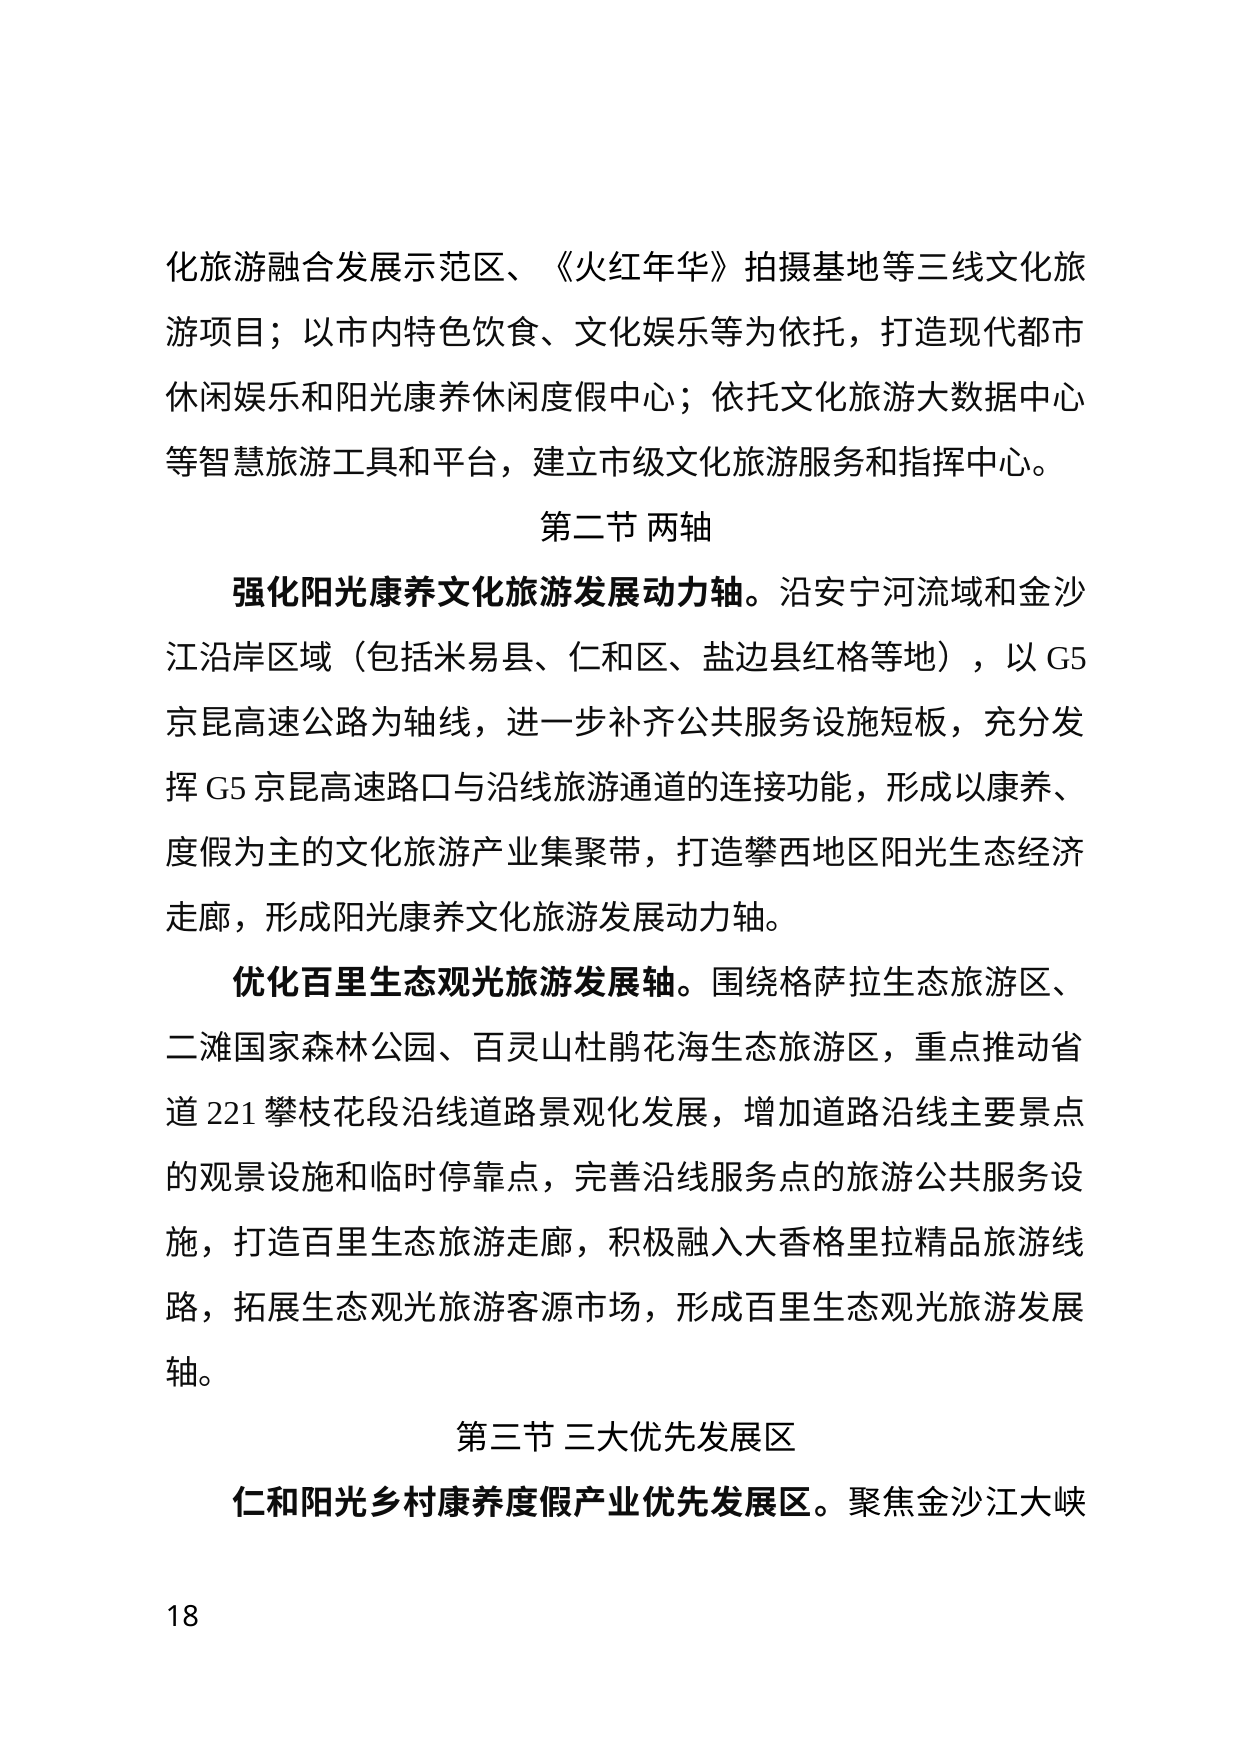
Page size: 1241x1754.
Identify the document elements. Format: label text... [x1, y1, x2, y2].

subtitle 第三节 三大优先发展区 [165, 1403, 1087, 1468]
text 强化阳光康养文化旅游发展动力轴。沿安宁河流域和金沙江沿岸区域（包括米易县、仁和区、盐边县红格等地），以G5京昆高速公路为轴线，进一步补齐公共服务设施短板，充分发挥G5京昆高速路口与沿线旅游通道的连接功能，形成以康养、度假为主的文化旅游产业集聚带，打造攀西地区阳光生态经济走廊，形成阳光康养文化旅游发展动力轴。 [165, 558, 1087, 948]
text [165, 233, 1087, 493]
subtitle 第二节 两轴 [165, 493, 1087, 558]
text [165, 1468, 1087, 1533]
text 优化百里生态观光旅游发展轴。围绕格萨拉生态旅游区、二滩国家森林公园、百灵山杜鹃花海生态旅游区，重点推动省道221攀枝花段沿线道路景观化发展，增加道路沿线主要景点的观景设施和临时停靠点，完善沿线服务点的旅游公共服务设施，打造百里生态旅游走廊，积极融入大香格里拉精品旅游线路，拓展生态观光旅游客源市场，形成百里生态观光旅游发展轴。 [165, 948, 1087, 1403]
